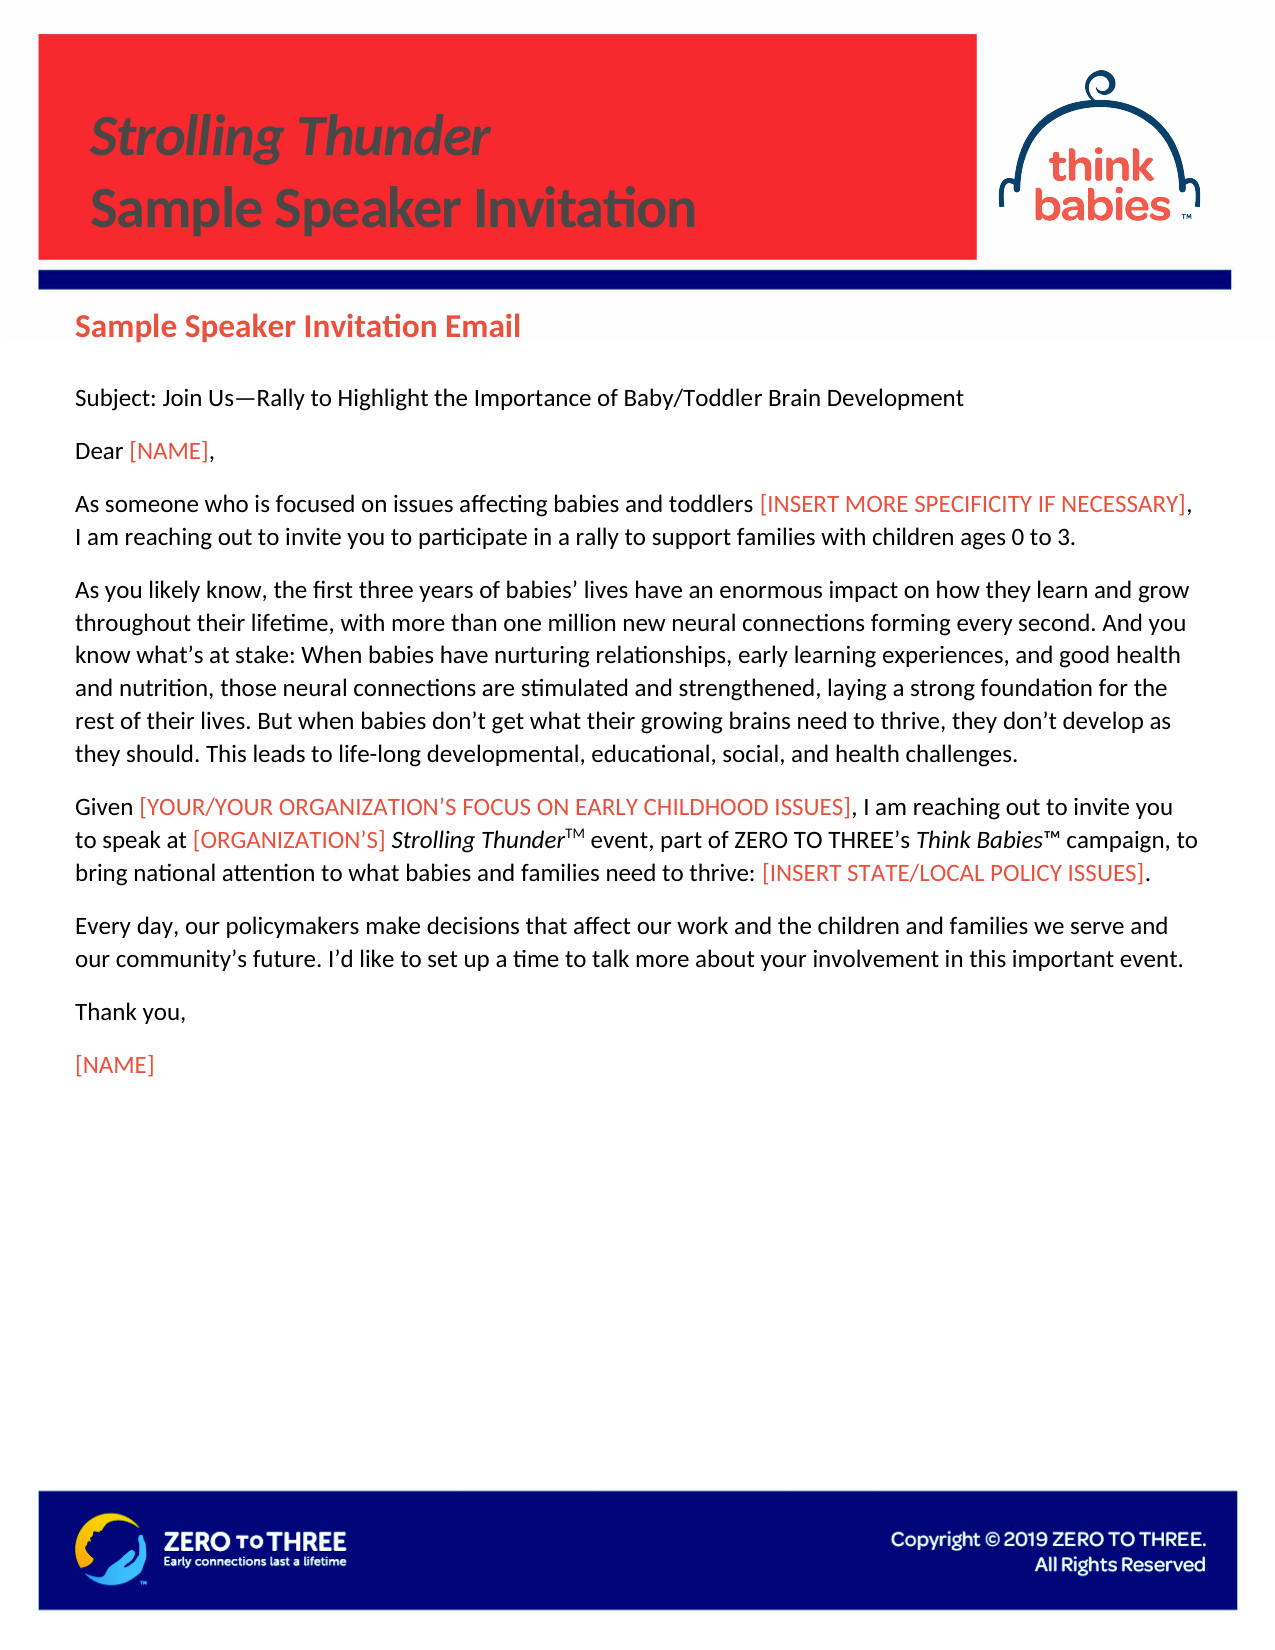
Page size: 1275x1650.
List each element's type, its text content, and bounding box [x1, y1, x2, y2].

text [NAME] [75, 1049, 1200, 1079]
text Sample Speaker Invitation Email [75, 305, 1200, 346]
picture [0, 1457, 1275, 1649]
text Thank you, [75, 996, 1200, 1026]
picture [1, 1, 1275, 340]
text Subject: Join Us—Rally to Highlight the Importance of Baby/Toddler Brain Development [75, 382, 1200, 413]
text Every day, our policymakers make decisions that affect our work and the children and families we serve and our community’s future. I’d like to set up a time to talk more about your involvement in this important event. [75, 910, 1200, 973]
text Given [YOUR/YOUR ORGANIZATION’S FOCUS ON EARLY CHILDHOOD ISSUES], I am reaching out to invite you to speak at [ORGANIZATION’S] Strolling ThunderTM event, part of ZERO TO THREE’s Think Babies™ campaign, to bring national attention to what babies and families need to thrive: [INSERT STATE/LOCAL POLICY ISSUES]. [75, 791, 1200, 888]
text As someone who is focused on issues affecting babies and toddlers [INSERT MORE SPECIFICITY IF NECESSARY], I am reaching out to invite you to participate in a rally to support families with children ages 0 to 3. [75, 488, 1200, 551]
text As you likely know, the first three years of babies’ lives have an enormous impact on how they learn and grow throughout their lifetime, with more than one million new neural connections forming every second. And you know what’s at stake: When babies have nurturing relationships, early learning experiences, and good health and nutrition, those neural connections are stimulated and strengthened, laying a strong foundation for the rest of their lives. But when babies don’t get what their growing brains need to thrive, they don’t develop as they should. This leads to life-long developmental, educational, social, and health challenges. [75, 574, 1200, 769]
text Dear [NAME], [75, 435, 1200, 466]
